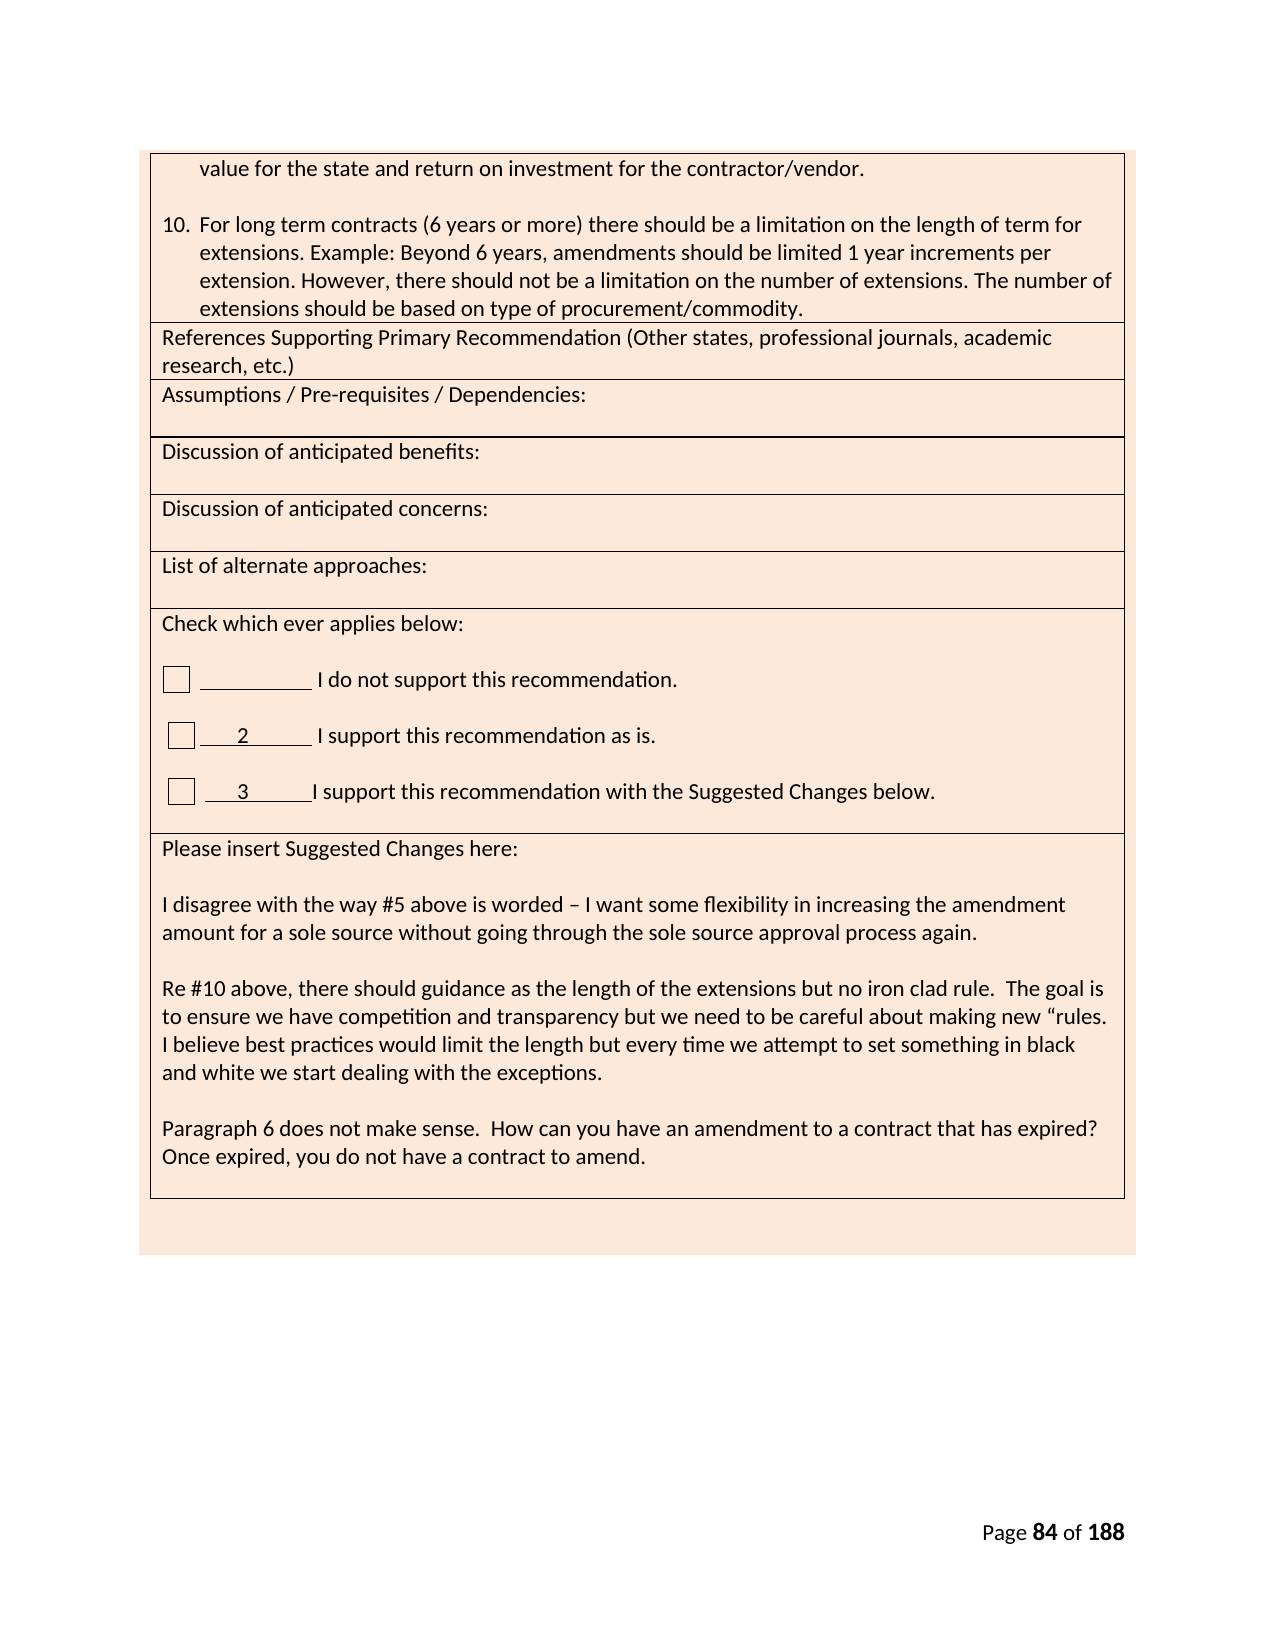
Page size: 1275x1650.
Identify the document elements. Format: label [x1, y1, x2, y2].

table_cell [139, 150, 1136, 1255]
